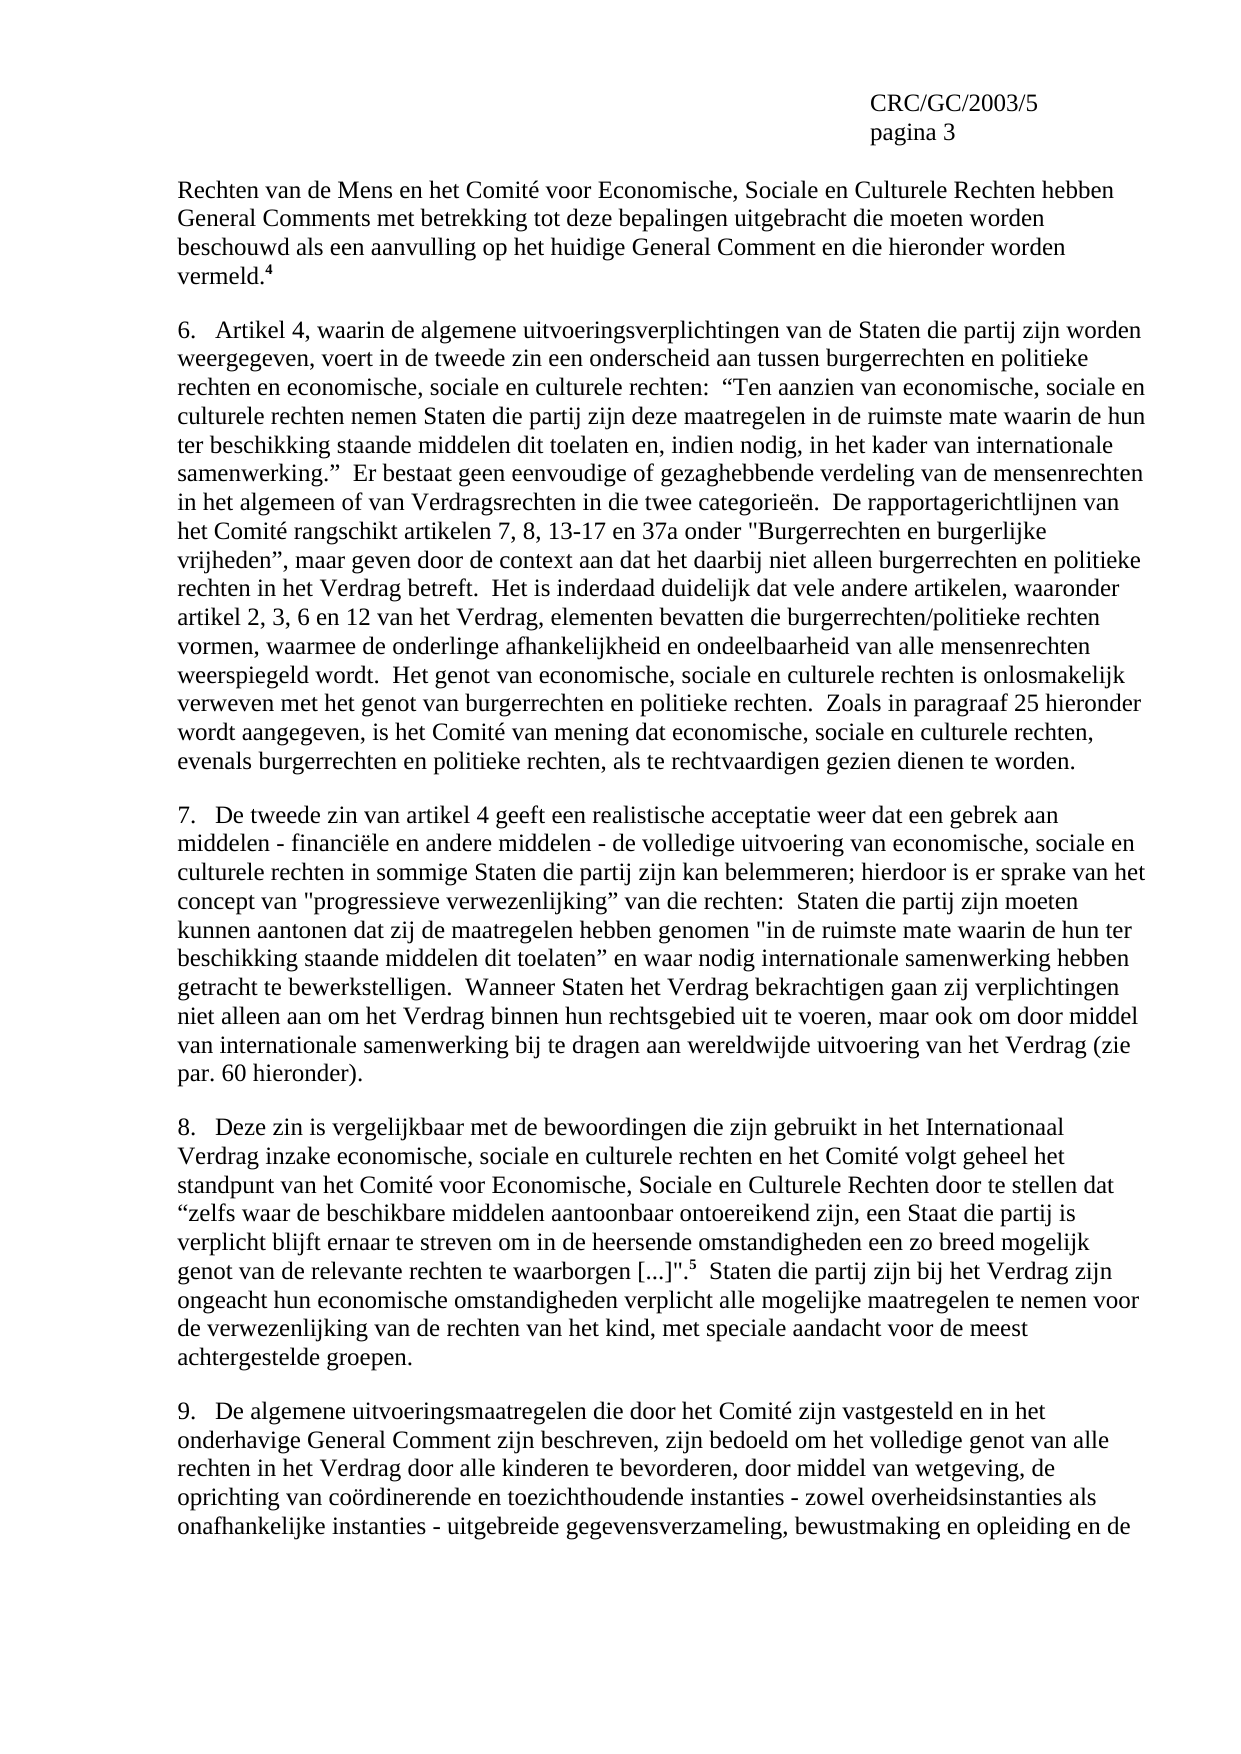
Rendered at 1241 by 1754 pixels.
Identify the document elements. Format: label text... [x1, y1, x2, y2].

text De tweede zin van artikel 4 geeft een realistische acceptatie weer dat een gebrek aan middelen - financiële en andere middelen - de volledige uitvoering van economische, sociale en culturele rechten in sommige Staten die partij zijn kan belemmeren; hierdoor is er sprake van het concept van "progressieve verwezenlijking” van die rechten: Staten die partij zijn moeten kunnen aantonen dat zij de maatregelen hebben genomen "in de ruimste mate waarin de hun ter beschikking staande middelen dit toelaten” en waar nodig internationale samenwerking hebben getracht te bewerkstelligen. Wanneer Staten het Verdrag bekrachtigen gaan zij verplichtingen niet alleen aan om het Verdrag binnen hun rechtsgebied uit te voeren, maar ook om door middel van internationale samenwerking bij te dragen aan wereldwijde uitvoering van het Verdrag (zie par. 60 hieronder). [177, 800, 1152, 1087]
text Deze zin is vergelijkbaar met de bewoordingen die zijn gebruikt in het Internationaal Verdrag inzake economische, sociale en culturele rechten en het Comité volgt geheel het standpunt van het Comité voor Economische, Sociale en Culturele Rechten door te stellen dat “zelfs waar de beschikbare middelen aantoonbaar ontoereikend zijn, een Staat die partij is verplicht blijft ernaar te streven om in de heersende omstandigheden een zo breed mogelijk genot van de relevante rechten te waarborgen [...]". Staten die partij zijn bij het Verdrag zijn ongeacht hun economische omstandigheden verplicht alle mogelijke maatregelen te nemen voor de verwezenlijking van de rechten van het kind, met speciale aandacht voor de meest achtergestelde groepen. [177, 1112, 1152, 1371]
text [177, 1396, 1152, 1540]
text Artikel 4, waarin de algemene uitvoeringsverplichtingen van de Staten die partij zijn worden weergegeven, voert in de tweede zin een onderscheid aan tussen burgerrechten en politieke rechten en economische, sociale en culturele rechten: “Ten aanzien van economische, sociale en culturele rechten nemen Staten die partij zijn deze maatregelen in de ruimste mate waarin de hun ter beschikking staande middelen dit toelaten en, indien nodig, in het kader van internationale samenwerking.” Er bestaat geen eenvoudige of gezaghebbende verdeling van de mensenrechten in het algemeen of van Verdragsrechten in die twee categorieën. De rapportagerichtlijnen van het Comité rangschikt artikelen 7, 8, 13-17 en 37a onder "Burgerrechten en burgerlijke vrijheden”, maar geven door de context aan dat het daarbij niet alleen burgerrechten en politieke rechten in het Verdrag betreft. Het is inderdaad duidelijk dat vele andere artikelen, waaronder artikel 2, 3, 6 en 12 van het Verdrag, elementen bevatten die burgerrechten/politieke rechten vormen, waarmee de onderlinge afhankelijkheid en ondeelbaarheid van alle mensenrechten weerspiegeld wordt. Het genot van economische, sociale en culturele rechten is onlosmakelijk verweven met het genot van burgerrechten en politieke rechten. Zoals in paragraaf 25 hieronder wordt aangegeven, is het Comité van mening dat economische, sociale en culturele rechten, evenals burgerrechten en politieke rechten, als te rechtvaardigen gezien dienen te worden. [177, 315, 1152, 775]
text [177, 175, 1152, 290]
